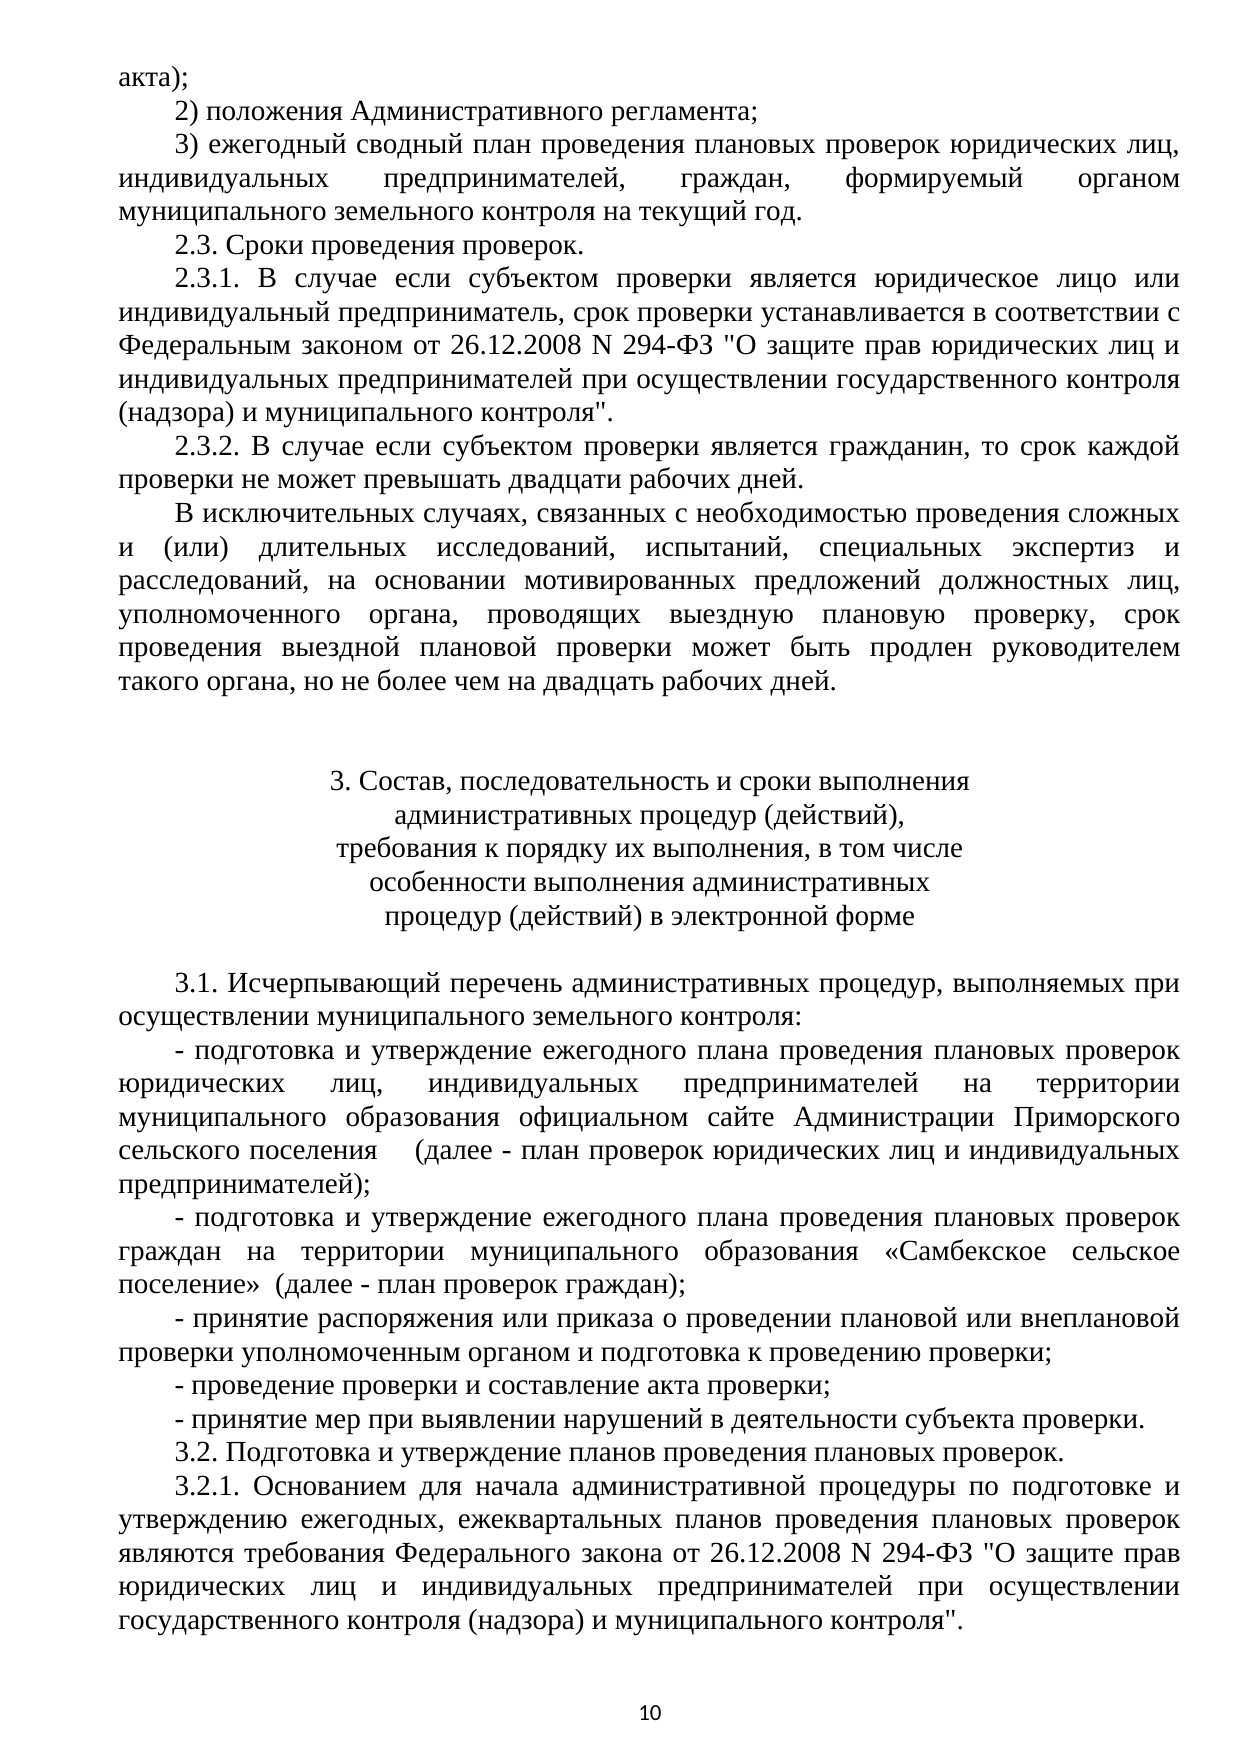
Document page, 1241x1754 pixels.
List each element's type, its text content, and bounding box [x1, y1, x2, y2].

text - подготовка и утверждение ежегодного плана проведения плановых проверок граждан на территории муниципального образования «Самбекское сельское поселение» (далее - план проверок граждан); [118, 1199, 1181, 1300]
text 3. Состав, последовательность и сроки выполнения [118, 763, 1181, 797]
text 3.2.1. Основанием для начала административной процедуры по подготовке и утверждению ежегодных, ежеквартальных планов проведения плановых проверок являются требования Федерального закона от 26.12.2008 N 294-ФЗ "О защите прав юридических лиц и индивидуальных предпринимателей при осуществлении государственного контроля (надзора) и муниципального контроля". [118, 1468, 1181, 1636]
text административных процедур (действий), [118, 797, 1181, 831]
text - принятие мер при выявлении нарушений в деятельности субъекта проверки. [118, 1401, 1181, 1434]
text 3.1. Исчерпывающий перечень административных процедур, выполняемых при осуществлении муниципального земельного контроля: [118, 965, 1181, 1032]
text 2.3. Сроки проведения проверок. [118, 227, 1181, 260]
text 2) положения Административного регламента; [118, 93, 1181, 126]
text требования к порядку их выполнения, в том числе [118, 831, 1181, 864]
text особенности выполнения административных [118, 864, 1181, 898]
text процедур (действий) в электронной форме [118, 898, 1181, 931]
text 2.3.2. В случае если субъектом проверки является гражданин, то срок каждой проверки не может превышать двадцати рабочих дней. [118, 428, 1181, 495]
text - подготовка и утверждение ежегодного плана проведения плановых проверок юридических лиц, индивидуальных предпринимателей на территории муниципального образования официальном сайте Администрации Приморского сельского поселения (далее - план проверок юридических лиц и индивидуальных предпринимателей); [118, 1032, 1181, 1199]
text 2.3.1. В случае если субъектом проверки является юридическое лицо или индивидуальный предприниматель, срок проверки устанавливается в соответствии с Федеральным законом от 26.12.2008 N 294-ФЗ "О защите прав юридических лиц и индивидуальных предпринимателей при осуществлении государственного контроля (надзора) и муниципального контроля". [118, 260, 1181, 428]
text - проведение проверки и составление акта проверки; [118, 1367, 1181, 1401]
text В исключительных случаях, связанных с необходимостью проведения сложных и (или) длительных исследований, испытаний, специальных экспертиз и расследований, на основании мотивированных предложений должностных лиц, уполномоченного органа, проводящих выездную плановую проверку, срок проведения выездной плановой проверки может быть продлен руководителем такого органа, но не более чем на двадцать рабочих дней. [118, 495, 1181, 696]
text 3) ежегодный сводный план проведения плановых проверок юридических лиц, индивидуальных предпринимателей, граждан, формируемый органом муниципального земельного контроля на текущий год. [118, 126, 1181, 227]
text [118, 59, 1181, 93]
text - принятие распоряжения или приказа о проведении плановой или внеплановой проверки уполномоченным органом и подготовка к проведению проверки; [118, 1300, 1181, 1367]
text 3.2. Подготовка и утверждение планов проведения плановых проверок. [118, 1434, 1181, 1468]
